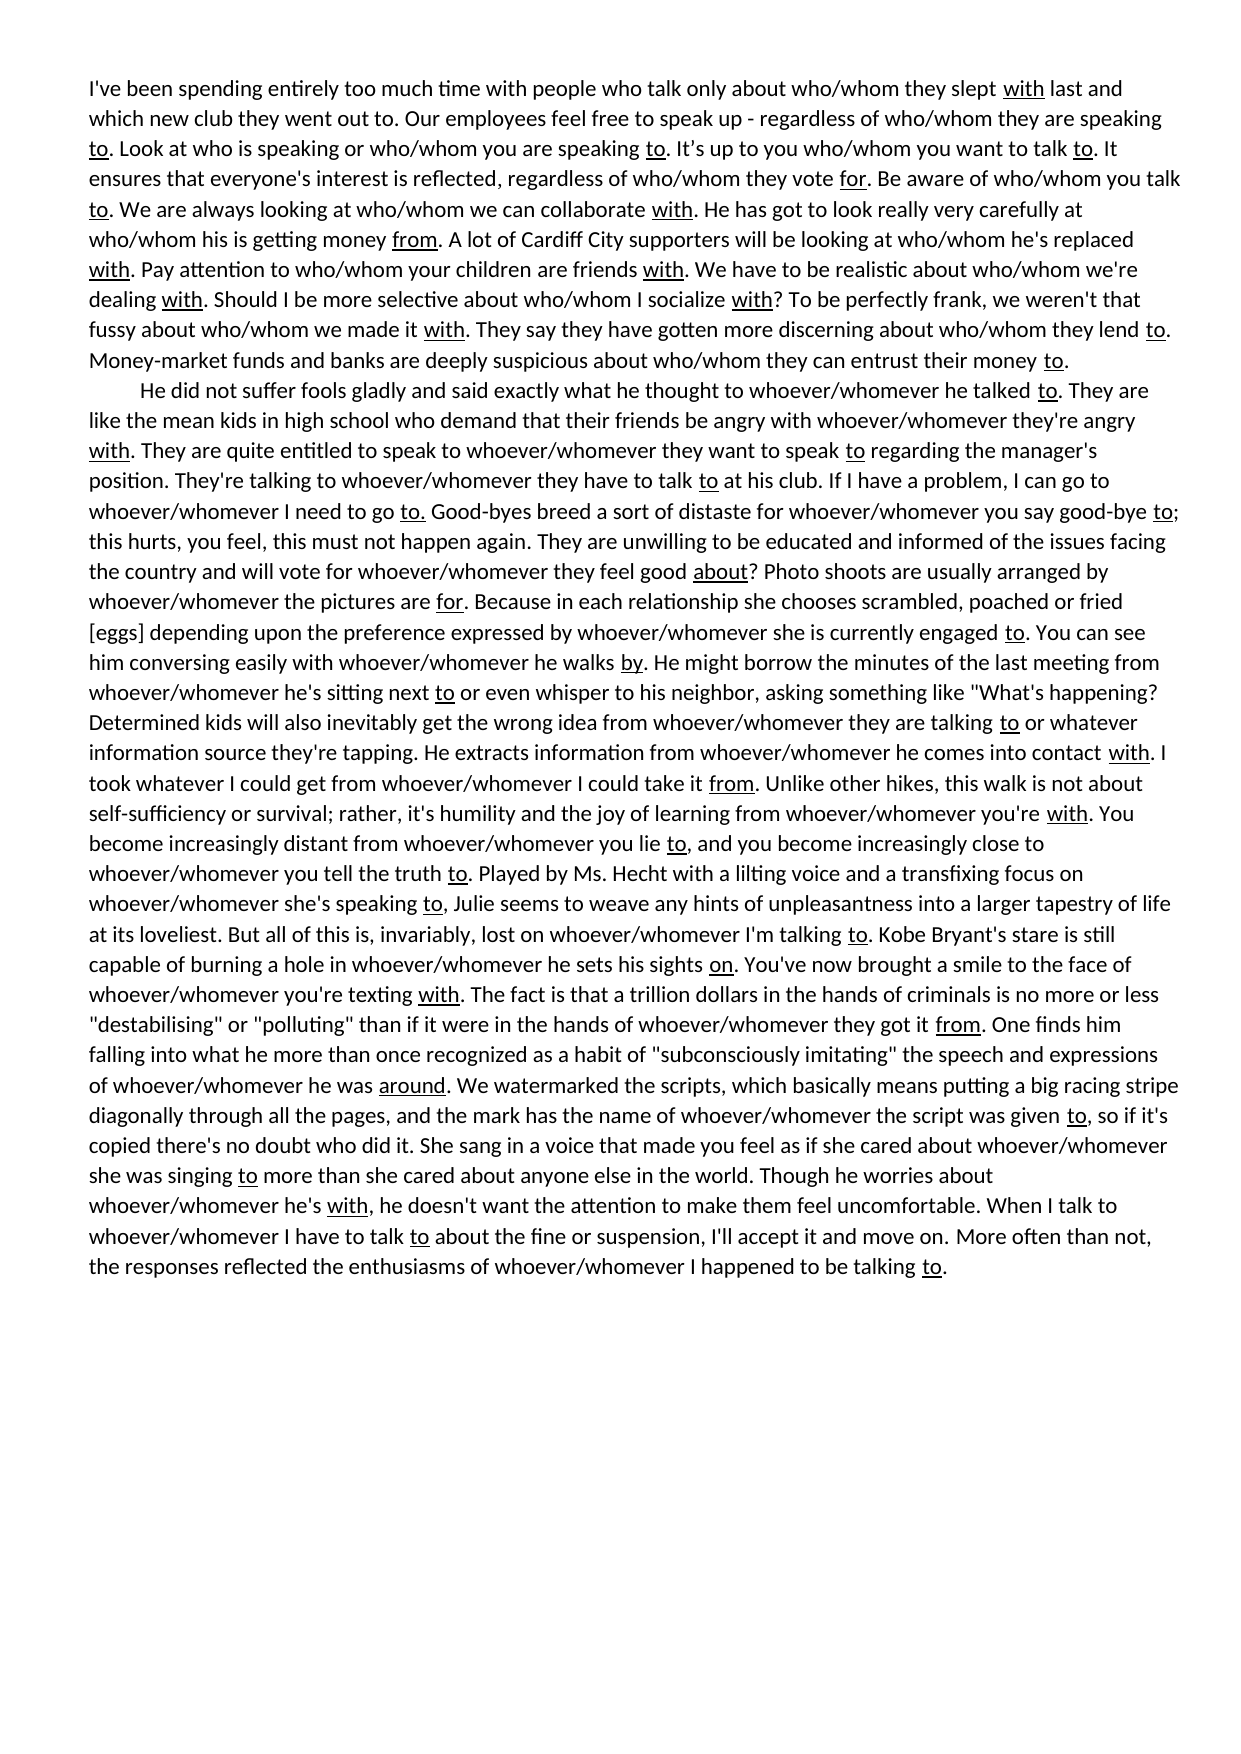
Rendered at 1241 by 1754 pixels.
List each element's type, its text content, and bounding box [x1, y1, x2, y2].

text I've been spending entirely too much time with people who talk only about who/whom they slept with last and which new club they went out to. Our employees feel free to speak up - regardless of who/whom they are speaking to. Look at who is speaking or who/whom you are speaking to. It’s up to you who/whom you want to talk to. It ensures that everyone's interest is reflected, regardless of who/whom they vote for. Be aware of who/whom you talk to. We are always looking at who/whom we can collaborate with. He has got to look really very carefully at who/whom his is getting money from. A lot of Cardiff City supporters will be looking at who/whom he's replaced with. Pay attention to who/whom your children are friends with. We have to be realistic about who/whom we're dealing with. Should I be more selective about who/whom I socialize with? To be perfectly frank, we weren't that fussy about who/whom we made it with. They say they have gotten more discerning about who/whom they lend to. Money-market funds and banks are deeply suspicious about who/whom they can entrust their money to. He did not suffer fools gladly and said exactly what he thought to whoever/whomever he talked to. They are like the mean kids in high school who demand that their friends be angry with whoever/whomever they're angry with. They are quite entitled to speak to whoever/whomever they want to speak to regarding the manager's position. They're talking to whoever/whomever they have to talk to at his club. If I have a problem, I can go to whoever/whomever I need to go to. Good-byes breed a sort of distaste for whoever/whomever you say good-bye to; this hurts, you feel, this must not happen again. They are unwilling to be educated and informed of the issues facing the country and will vote for whoever/whomever they feel good about? Photo shoots are usually arranged by whoever/whomever the pictures are for. Because in each relationship she chooses scrambled, poached or fried [eggs] depending upon the preference expressed by whoever/whomever she is currently engaged to. You can see him conversing easily with whoever/whomever he walks by. He might borrow the minutes of the last meeting from whoever/whomever he's sitting next to or even whisper to his neighbor, asking something like "What's happening? Determined kids will also inevitably get the wrong idea from whoever/whomever they are talking to or whatever information source they're tapping. He extracts information from whoever/whomever he comes into contact with. I took whatever I could get from whoever/whomever I could take it from. Unlike other hikes, this walk is not about self-sufficiency or survival; rather, it's humility and the joy of learning from whoever/whomever you're with. You become increasingly distant from whoever/whomever you lie to, and you become increasingly close to whoever/whomever you tell the truth to. Played by Ms. Hecht with a lilting voice and a transfixing focus on whoever/whomever she's speaking to, Julie seems to weave any hints of unpleasantness into a larger tapestry of life at its loveliest. But all of this is, invariably, lost on whoever/whomever I'm talking to. Kobe Bryant's stare is still capable of burning a hole in whoever/whomever he sets his sights on. You've now brought a smile to the face of whoever/whomever you're texting with. The fact is that a trillion dollars in the hands of criminals is no more or less "destabilising" or "polluting" than if it were in the hands of whoever/whomever they got it from. One finds him falling into what he more than once recognized as a habit of "subconsciously imitating" the speech and expressions of whoever/whomever he was around. We watermarked the scripts, which basically means putting a big racing stripe diagonally through all the pages, and the mark has the name of whoever/whomever the script was given to, so if it's copied there's no doubt who did it. She sang in a voice that made you feel as if she cared about whoever/whomever she was singing to more than she cared about anyone else in the world. Though he worries about whoever/whomever he's with, he doesn't want the attention to make them feel uncomfortable. When I talk to whoever/whomever I have to talk to about the fine or suspension, I'll accept it and move on. More often than not, the responses reflected the enthusiasms of whoever/whomever I happened to be talking to. [88, 74, 1181, 1336]
